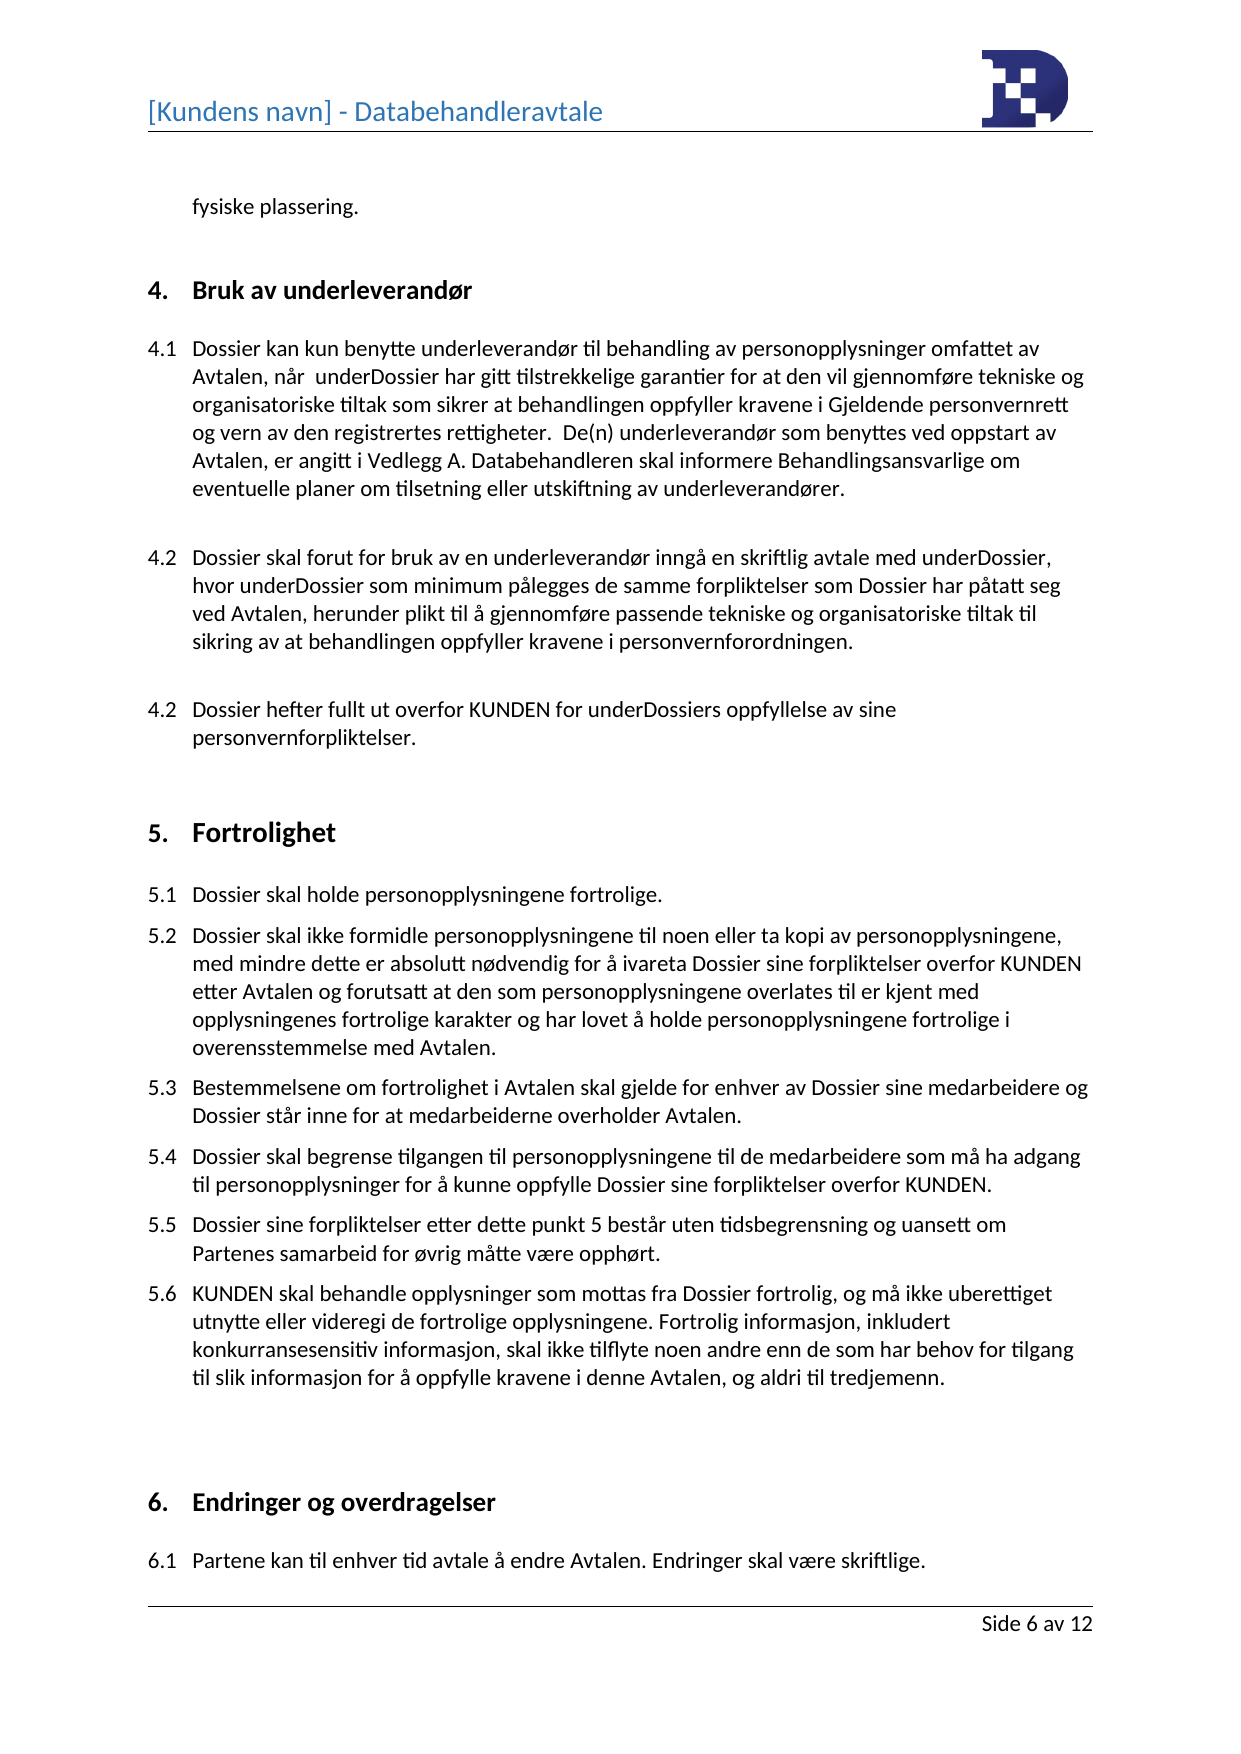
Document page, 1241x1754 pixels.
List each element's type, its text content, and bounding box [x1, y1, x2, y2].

text 5.3 Bestemmelsene om fortrolighet i Avtalen skal gjelde for enhver av Dossier sine medarbeidere og Dossier står inne for at medarbeiderne overholder Avtalen. [148, 1073, 1093, 1129]
subtitle Fortrolighet [148, 814, 1093, 850]
text 5.5 Dossier sine forpliktelser etter dette punkt 5 består uten tidsbegrensning og uansett om Partenes samarbeid for øvrig måtte være opphørt. [148, 1211, 1093, 1267]
subtitle Bruk av underleverandør [148, 273, 1093, 306]
text 4.2 Dossier skal forut for bruk av en underleverandør inngå en skriftlig avtale med underDossier, hvor underDossier som minimum pålegges de samme forpliktelser som Dossier har påtatt seg ved Avtalen, herunder plikt til å gjennomføre passende tekniske og organisatoriske tiltak til sikring av at behandlingen oppfyller kravene i personvernforordningen. [148, 543, 1093, 683]
text 4.2 Dossier hefter fullt ut overfor KUNDEN for underDossiers oppfyllelse av sine personvernforpliktelser. [148, 695, 1093, 751]
text 5.4 Dossier skal begrense tilgangen til personopplysningene til de medarbeidere som må ha adgang til personopplysninger for å kunne oppfylle Dossier sine forpliktelser overfor KUNDEN. [148, 1142, 1093, 1198]
text 4.1 Dossier kan kun benytte underleverandør til behandling av personopplysninger omfattet av Avtalen, når underDossier har gitt tilstrekkelige garantier for at den vil gjennomføre tekniske og organisatoriske tiltak som sikrer at behandlingen oppfyller kravene i Gjeldende personvernrett og vern av den registrertes rettigheter. De(n) underleverandør som benyttes ved oppstart av Avtalen, er angitt i Vedlegg A. Databehandleren skal informere Behandlingsansvarlige om eventuelle planer om tilsetning eller utskiftning av underleverandører. [148, 334, 1093, 530]
text 6.1 Partene kan til enhver tid avtale å endre Avtalen. Endringer skal være skriftlige. [148, 1546, 1093, 1574]
subtitle Endringer og overdragelser [148, 1485, 1093, 1518]
text 5.6 KUNDEN skal behandle opplysninger som mottas fra Dossier fortrolig, og må ikke uberettiget utnytte eller videregi de fortrolige opplysningene. Fortrolig informasjon, inkludert konkurransesensitiv informasjon, skal ikke tilflyte noen andre enn de som har behov for tilgang til slik informasjon for å oppfylle kravene i denne Avtalen, og aldri til tredjemenn. [148, 1279, 1093, 1419]
picture [982, 50, 1068, 128]
text 5.1 Dossier skal holde personopplysningene fortrolige. [148, 880, 1093, 908]
text 5.2 Dossier skal ikke formidle personopplysningene til noen eller ta kopi av personopplysningene, med mindre dette er absolutt nødvendig for å ivareta Dossier sine forpliktelser overfor KUNDEN etter Avtalen og forutsatt at den som personopplysningene overlates til er kjent med opplysningenes fortrolige karakter og har lovet å holde personopplysningene fortrolige i overensstemmelse med Avtalen. [148, 921, 1093, 1061]
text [148, 192, 1093, 248]
